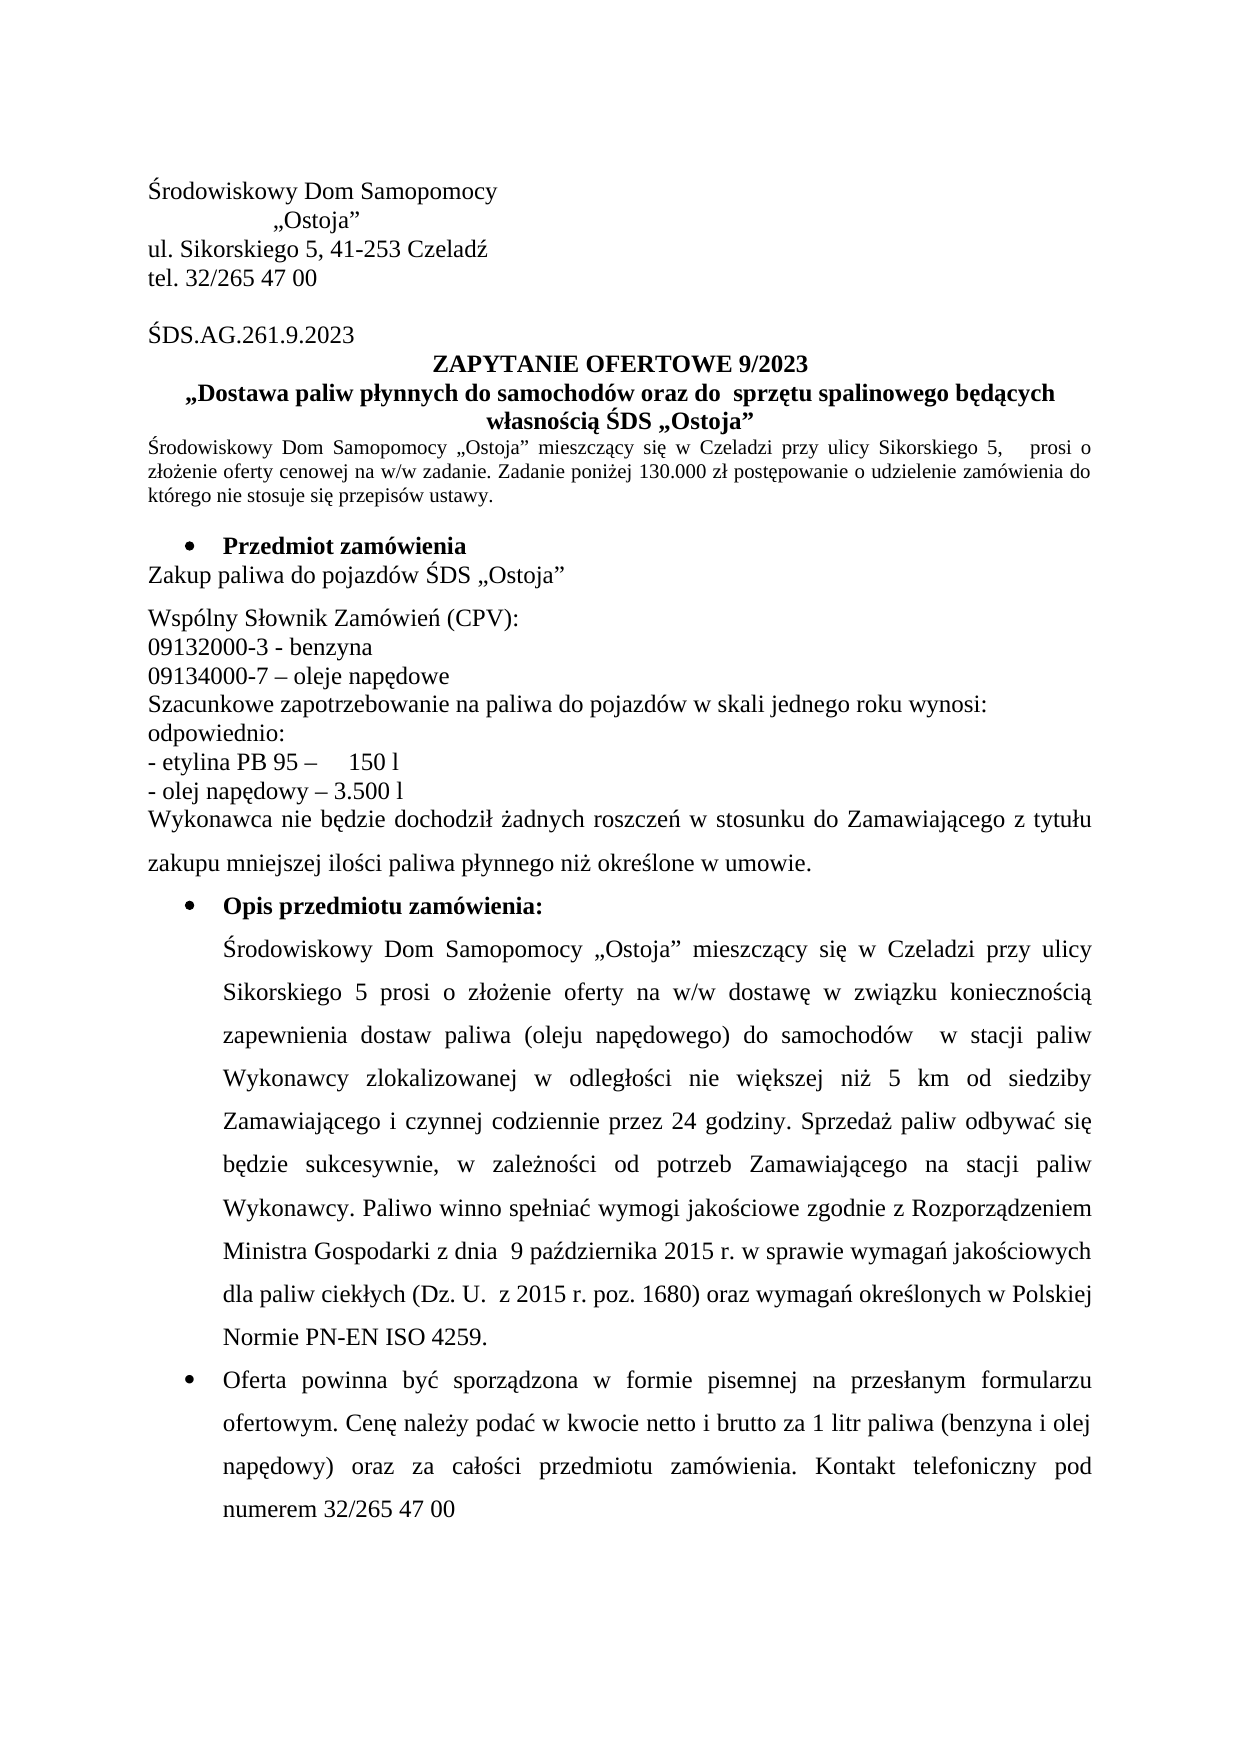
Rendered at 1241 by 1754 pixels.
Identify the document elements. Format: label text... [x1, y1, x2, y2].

text 09132000-3 - benzyna [148, 632, 1093, 661]
text tel. 32/265 47 00 [148, 263, 1093, 291]
text Wykonawca nie będzie dochodził żadnych roszczeń w stosunku do Zamawiającego z tytułu zakupu mniejszej ilości paliwa płynnego niż określone w umowie. [148, 804, 1093, 876]
text ul. Sikorskiego 5, 41-253 Czeladź [148, 234, 1093, 263]
list Środowiskowy Dom Samopomocy „Ostoja” mieszczący się w Czeladzi przy ulicy Sikorskiego 5 prosi o złożenie oferty na w/w dostawę w związku koniecznością zapewnienia dostaw paliwa (oleju napędowego) do samochodów w stacji paliw Wykonawcy zlokalizowanej w odległości nie większej niż 5 km od siedziby Zamawiającego i czynnej codziennie przez 24 godziny. Sprzedaż paliw odbywać się będzie sukcesywnie, w zależności od potrzeb Zamawiającego na stacji paliw Wykonawcy. Paliwo winno spełniać wymogi jakościowe zgodnie z Rozporządzeniem Ministra Gospodarki z dnia 9 października 2015 r. w sprawie wymagań jakościowych dla paliw ciekłych (Dz. U. z 2015 r. poz. 1680) oraz wymagań określonych w Polskiej Normie PN-EN ISO 4259. [223, 934, 1093, 1351]
text Środowiskowy Dom Samopomocy „Ostoja” mieszczący się w Czeladzi przy ulicy Sikorskiego 5, prosi o złożenie oferty cenowej na w/w zadanie. Zadanie poniżej 130.000 zł postępowanie o udzielenie zamówienia do którego nie stosuje się przepisów ustawy. [148, 435, 1093, 507]
text ŚDS.AG.261.9.2023 [148, 320, 1093, 349]
text Środowiskowy Dom Samopomocy [148, 176, 1093, 205]
list Opis przedmiotu zamówienia: [185, 891, 1093, 919]
text „Ostoja” [148, 205, 1093, 234]
text ZAPYTANIE OFERTOWE 9/2023 [148, 349, 1093, 378]
text Zakup paliwa do pojazdów ŚDS „Ostoja” [148, 560, 1093, 589]
text „Dostawa paliw płynnych do samochodów oraz do sprzętu spalinowego będących własnością ŚDS „Ostoja” [148, 378, 1093, 435]
text 09134000-7 – oleje napędowe [148, 661, 1093, 689]
text - etylina PB 95 – 150 l [148, 747, 1093, 776]
text - olej napędowy – 3.500 l [148, 776, 1093, 804]
text Szacunkowe zapotrzebowanie na paliwa do pojazdów w skali jednego roku wynosi: odpowiednio: [148, 689, 1093, 747]
list Oferta powinna być sporządzona w formie pisemnej na przesłanym formularzu ofertowym. Cenę należy podać w kwocie netto i brutto za 1 litr paliwa (benzyna i olej napędowy) oraz za całości przedmiotu zamówienia. Kontakt telefoniczny pod numerem 32/265 47 00 [185, 1365, 1093, 1523]
text Wspólny Słownik Zamówień (CPV): [148, 603, 1093, 632]
list Przedmiot zamówienia [185, 531, 1093, 560]
